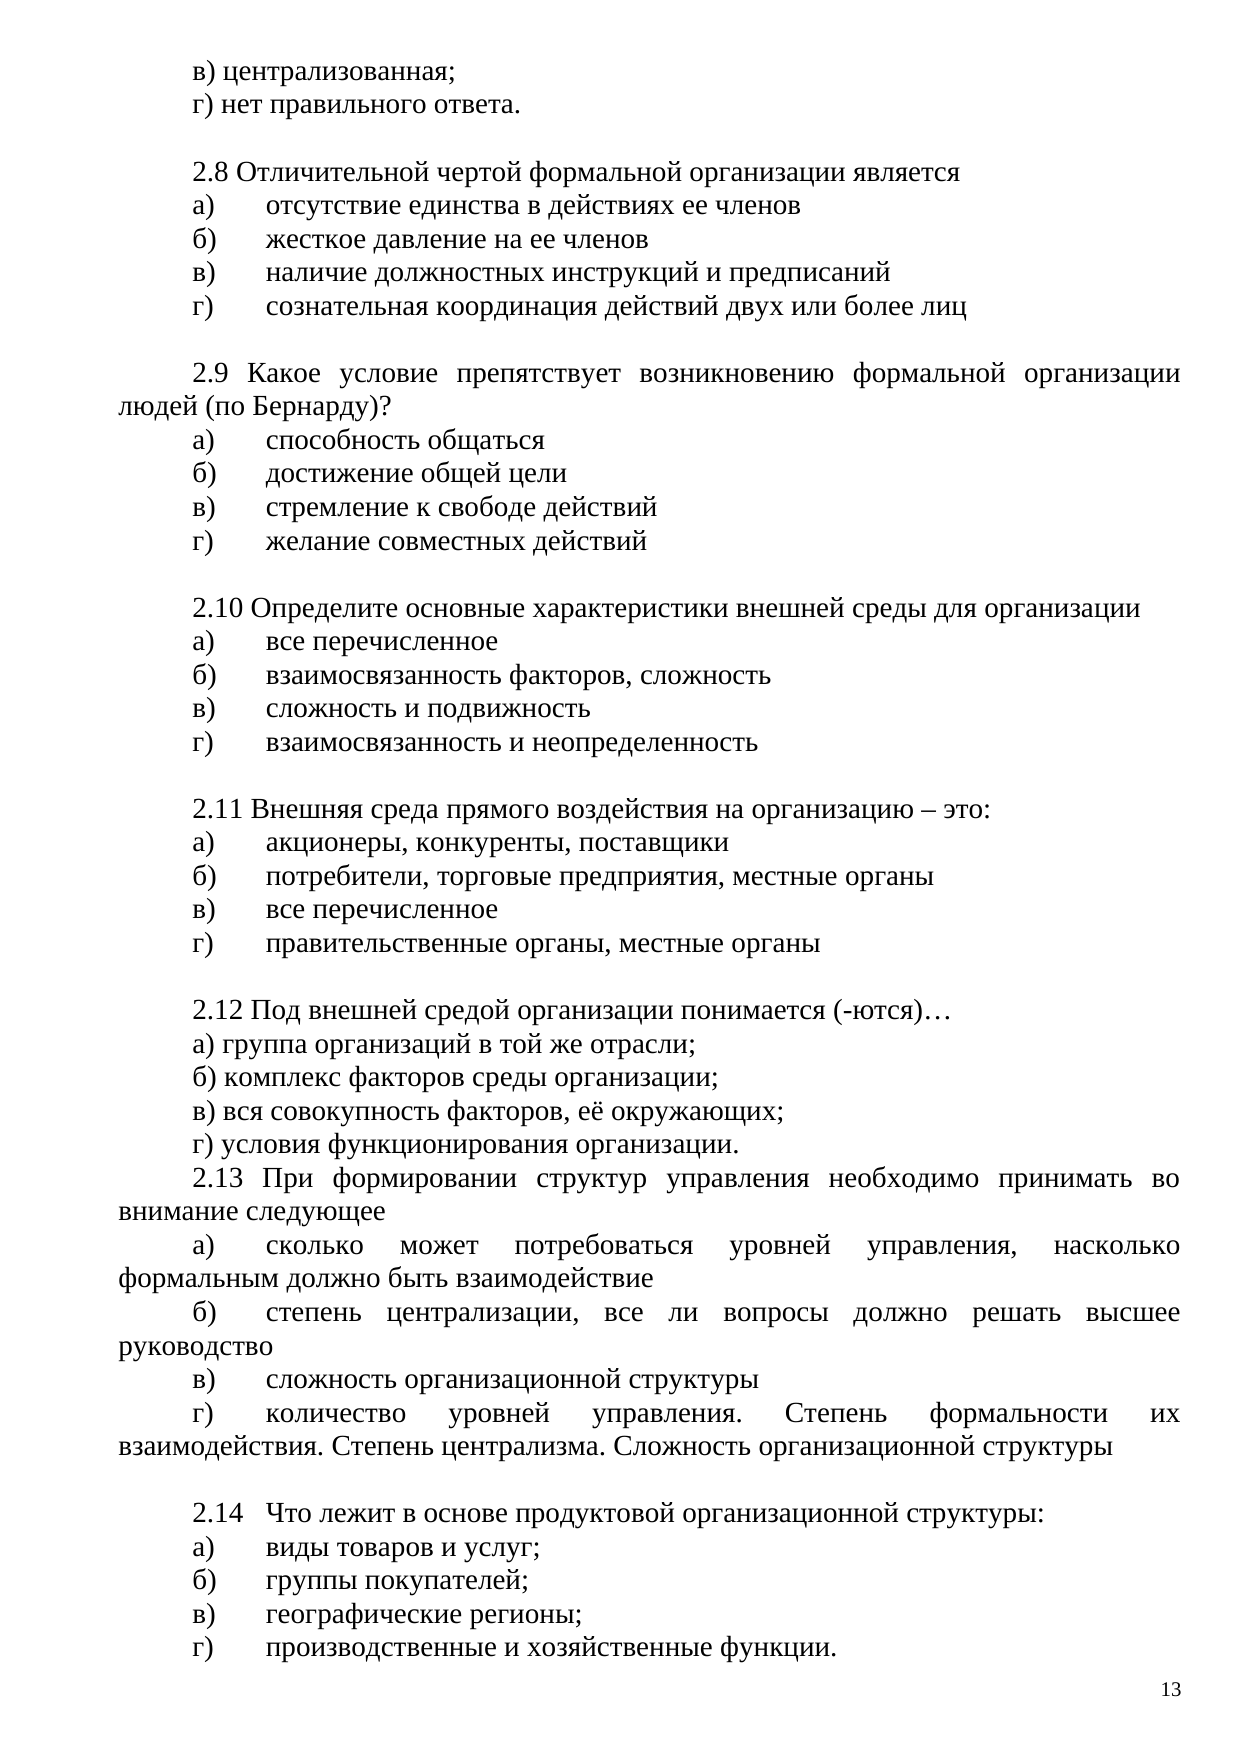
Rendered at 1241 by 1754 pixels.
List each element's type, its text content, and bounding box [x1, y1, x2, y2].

list желание совместных действий [118, 523, 1181, 556]
list все перечисленное [118, 623, 1181, 657]
text б) комплекс факторов среды организации; [118, 1059, 1181, 1093]
text г) условия функционирования организации. [118, 1126, 1181, 1160]
list наличие должностных инструкций и предписаний [118, 254, 1181, 288]
text 2.10 Определите основные характеристики внешней среды для организации [118, 590, 1181, 623]
list сложность и подвижность [118, 690, 1181, 724]
text в) географические регионы; [118, 1596, 1181, 1629]
text а) виды товаров и услуг; [118, 1529, 1181, 1562]
list жесткое давление на ее членов [118, 221, 1181, 254]
list взаимосвязанность и неопределенность [118, 724, 1181, 757]
text б) группы покупателей; [118, 1562, 1181, 1596]
list степень централизации, все ли вопросы должно решать высшее руководство [118, 1294, 1181, 1361]
text 2.11 Внешняя среда прямого воздействия на организацию – это: [118, 791, 1181, 824]
text 2.14 Что лежит в основе продуктовой организационной структуры: [118, 1495, 1181, 1529]
text в) централизованная; [118, 53, 1181, 87]
list достижение общей цели [118, 456, 1181, 489]
list взаимосвязанность факторов, сложность [118, 657, 1181, 690]
list сколько может потребоваться уровней управления, насколько формальным должно быть взаимодействие [118, 1227, 1181, 1294]
list отсутствие единства в действиях ее членов [118, 187, 1181, 221]
text в) вся совокупность факторов, её окружающих; [118, 1093, 1181, 1126]
list способность общаться [118, 422, 1181, 456]
text 2.9 Какое условие препятствует возникновению формальной организации людей (по Бернарду)? [118, 355, 1181, 422]
list потребители, торговые предприятия, местные органы [118, 858, 1181, 892]
list все перечисленное [118, 892, 1181, 925]
text г) нет правильного ответа. [118, 87, 1181, 120]
text 2.8 Отличительной чертой формальной организации является [118, 154, 1181, 187]
list акционеры, конкуренты, поставщики [118, 824, 1181, 858]
text а) группа организаций в той же отрасли; [118, 1026, 1181, 1059]
list правительственные органы, местные органы [118, 925, 1181, 959]
text г) производственные и хозяйственные функции. [118, 1629, 1181, 1663]
list сознательная координация действий двух или более лиц [118, 288, 1181, 321]
text 2.12 Под внешней средой организации понимается (-ются)… [118, 992, 1181, 1026]
list стремление к свободе действий [118, 489, 1181, 523]
list количество уровней управления. Степень формальности их взаимодействия. Степень централизма. Сложность организационной структуры [118, 1395, 1181, 1462]
list сложность организационной структуры [118, 1361, 1181, 1395]
text 2.13 При формировании структур управления необходимо принимать во внимание следующее [118, 1160, 1181, 1227]
